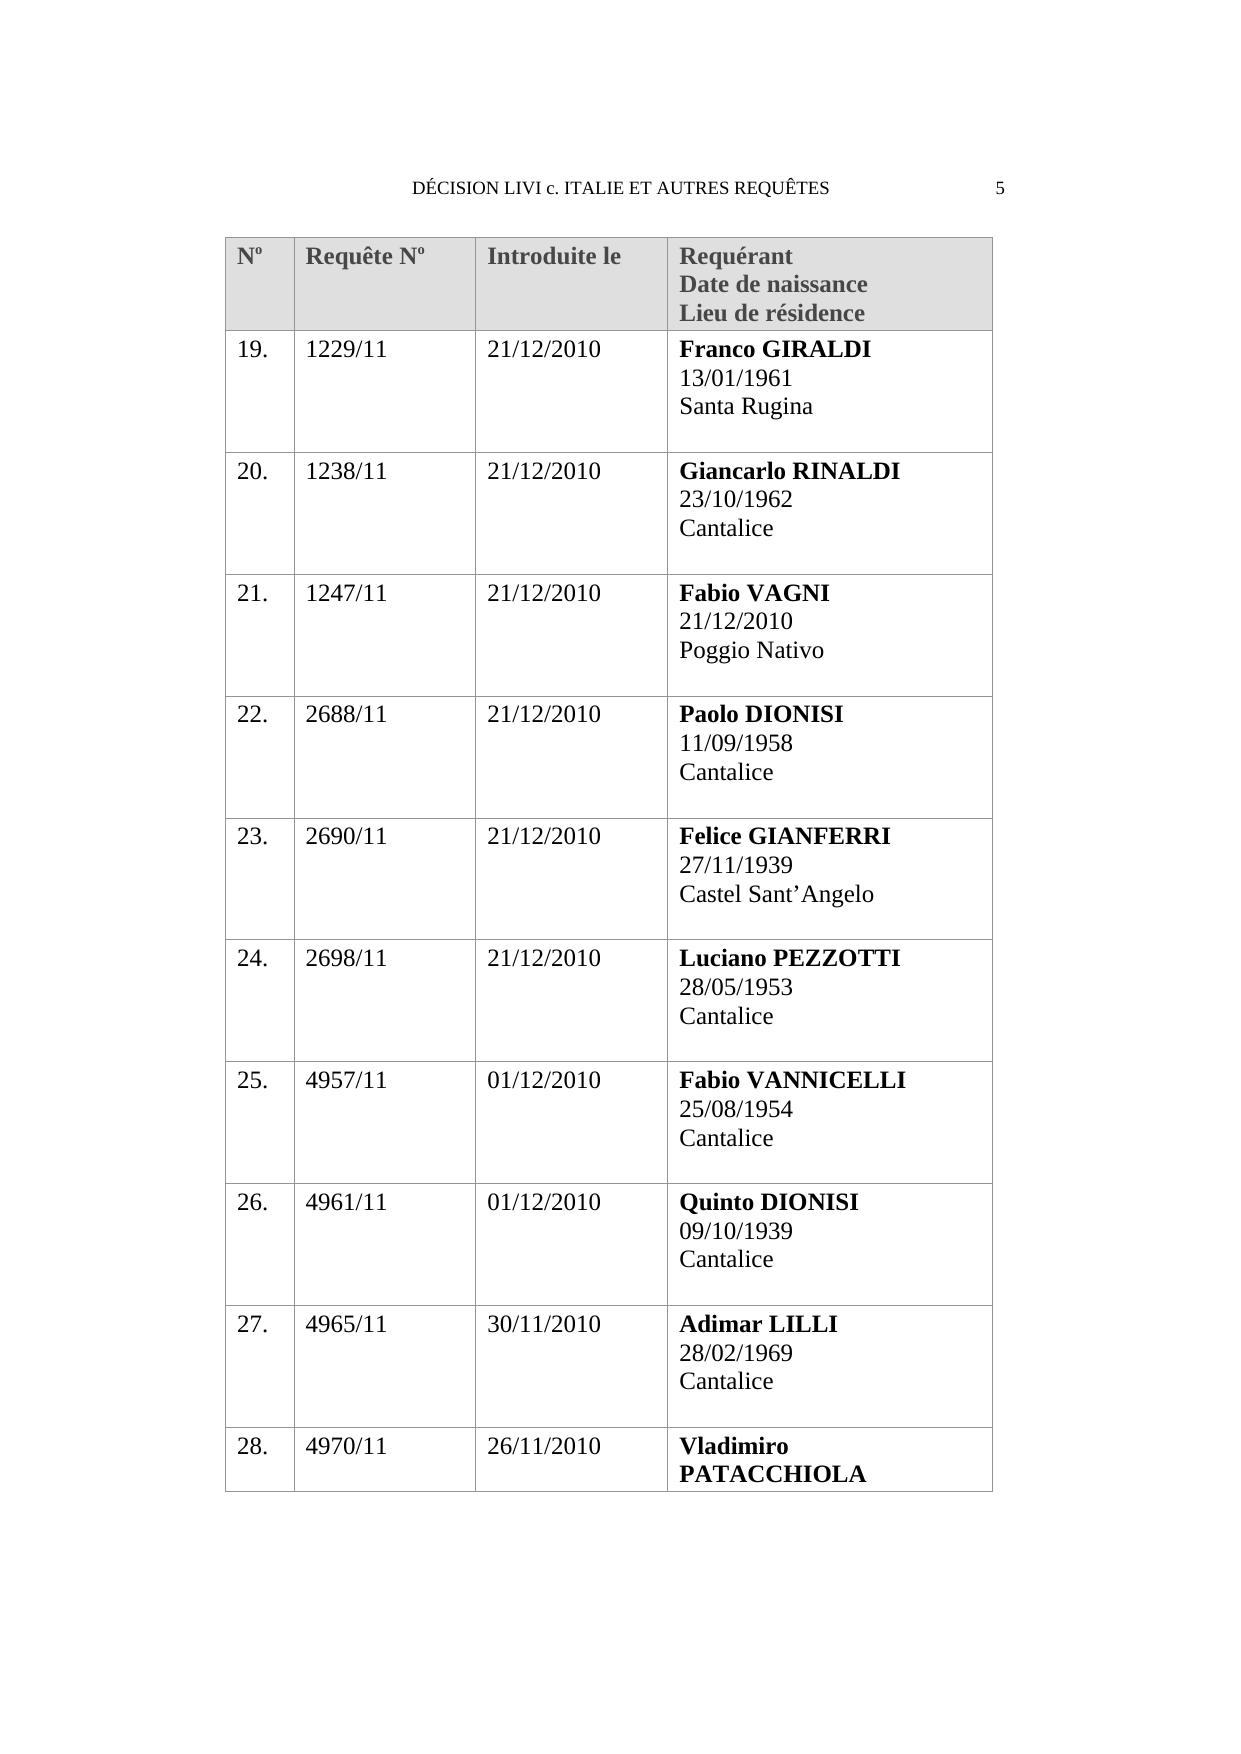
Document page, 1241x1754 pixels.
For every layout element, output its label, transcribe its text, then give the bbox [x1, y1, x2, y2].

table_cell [668, 1428, 992, 1491]
table_cell [226, 1306, 294, 1427]
table_header Introduite le [476, 238, 667, 330]
table_cell 21/12/2010 [476, 940, 667, 1061]
table_cell [226, 819, 294, 939]
table_cell [226, 575, 294, 696]
table_cell 4961/11 [295, 1184, 475, 1305]
table_cell Franco GIRALDI 13/01/1961 Santa Rugina [668, 331, 992, 452]
table_cell Fabio VAGNI 21/12/2010 Poggio Nativo [668, 575, 992, 696]
table_cell 4965/11 [295, 1306, 475, 1427]
table_cell 1229/11 [295, 331, 475, 452]
table_cell 26/11/2010 [476, 1428, 667, 1491]
table_cell Paolo DIONISI 11/09/1958 Cantalice [668, 697, 992, 817]
table_cell 2688/11 [295, 697, 475, 817]
table_cell Adimar LILLI 28/02/1969 Cantalice [668, 1306, 992, 1427]
table_cell Giancarlo RINALDI 23/10/1962 Cantalice [668, 453, 992, 574]
table_cell Felice GIANFERRI 27/11/1939 Castel Sant’Angelo [668, 819, 992, 939]
table_cell 21/12/2010 [476, 575, 667, 696]
table_cell 21/12/2010 [476, 697, 667, 817]
table_cell [226, 1062, 294, 1183]
table_cell 01/12/2010 [476, 1184, 667, 1305]
table_cell 30/11/2010 [476, 1306, 667, 1427]
table_cell Quinto DIONISI 09/10/1939 Cantalice [668, 1184, 992, 1305]
table_cell [226, 1428, 294, 1491]
table_cell 21/12/2010 [476, 453, 667, 574]
table_header Requérant Date de naissance Lieu de résidence [668, 238, 992, 330]
table_cell [226, 1184, 294, 1305]
table_header No [226, 238, 294, 330]
table_cell [226, 697, 294, 817]
table_cell 4957/11 [295, 1062, 475, 1183]
table_header Requête No [295, 238, 475, 330]
table_cell [226, 940, 294, 1061]
table_cell [226, 331, 294, 452]
table_cell Luciano PEZZOTTI 28/05/1953 Cantalice [668, 940, 992, 1061]
table_cell 01/12/2010 [476, 1062, 667, 1183]
table_cell Fabio VANNICELLI 25/08/1954 Cantalice [668, 1062, 992, 1183]
table_cell [226, 453, 294, 574]
table_cell 21/12/2010 [476, 819, 667, 939]
table_cell 1238/11 [295, 453, 475, 574]
table_cell 21/12/2010 [476, 331, 667, 452]
table_cell 2690/11 [295, 819, 475, 939]
table_cell 1247/11 [295, 575, 475, 696]
table_cell 2698/11 [295, 940, 475, 1061]
table_cell 4970/11 [295, 1428, 475, 1491]
